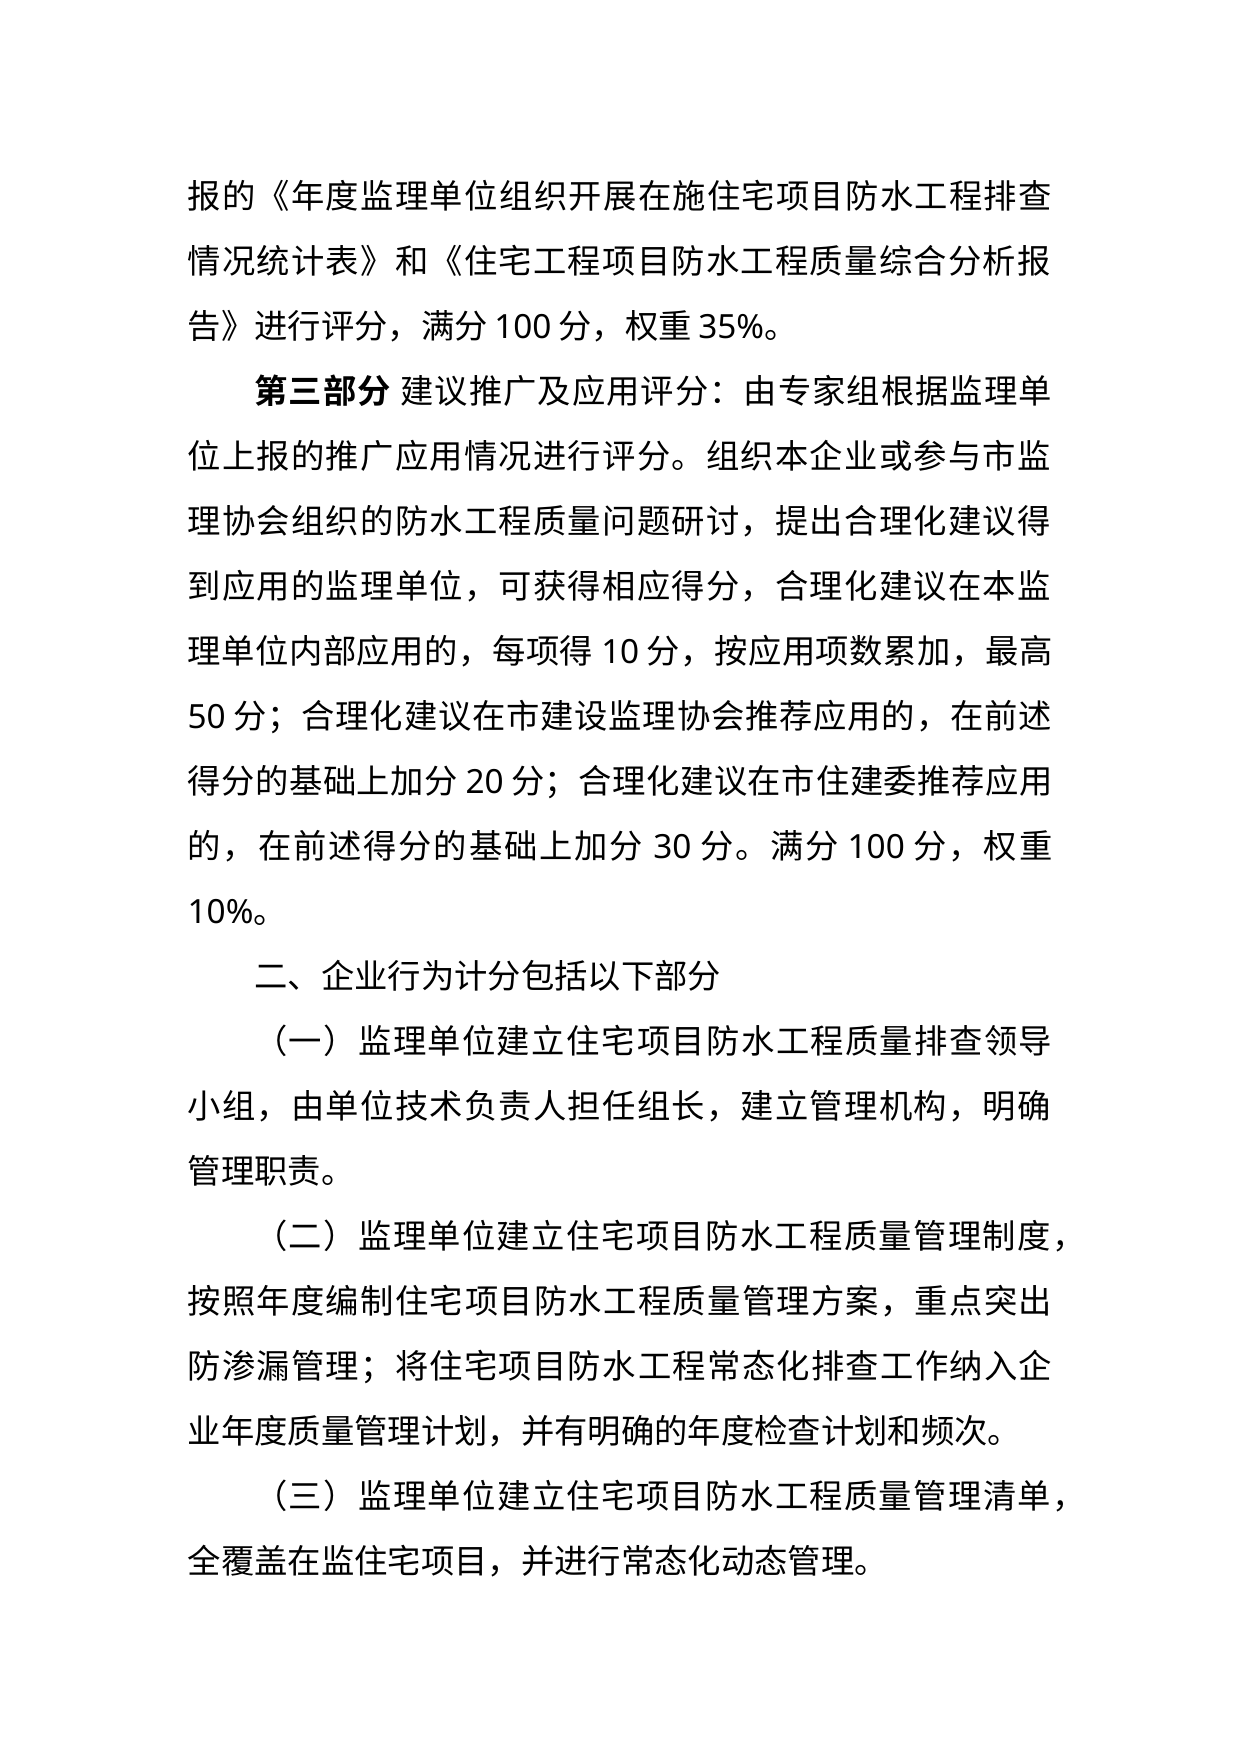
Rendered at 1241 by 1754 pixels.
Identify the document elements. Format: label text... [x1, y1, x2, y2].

text （一）监理单位建立住宅项目防水工程质量排查领导小组，由单位技术负责人担任组长，建立管理机构，明确管理职责。 [187, 1007, 1053, 1202]
text （三）监理单位建立住宅项目防水工程质量管理清单，全覆盖在监住宅项目，并进行常态化动态管理。 [187, 1462, 1053, 1592]
text （二）监理单位建立住宅项目防水工程质量管理制度，按照年度编制住宅项目防水工程质量管理方案，重点突出防渗漏管理；将住宅项目防水工程常态化排查工作纳入企业年度质量管理计划，并有明确的年度检查计划和频次。 [187, 1202, 1053, 1462]
text 二、企业行为计分包括以下部分 [187, 942, 1053, 1007]
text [187, 162, 1053, 357]
text 第三部分 建议推广及应用评分：由专家组根据监理单位上报的推广应用情况进行评分。组织本企业或参与市监理协会组织的防水工程质量问题研讨，提出合理化建议得到应用的监理单位，可获得相应得分，合理化建议在本监理单位内部应用的，每项得10分，按应用项数累加，最高50分；合理化建议在市建设监理协会推荐应用的，在前述得分的基础上加分20分；合理化建议在市住建委推荐应用的，在前述得分的基础上加分30分。满分100分，权重10%。 [187, 357, 1053, 942]
